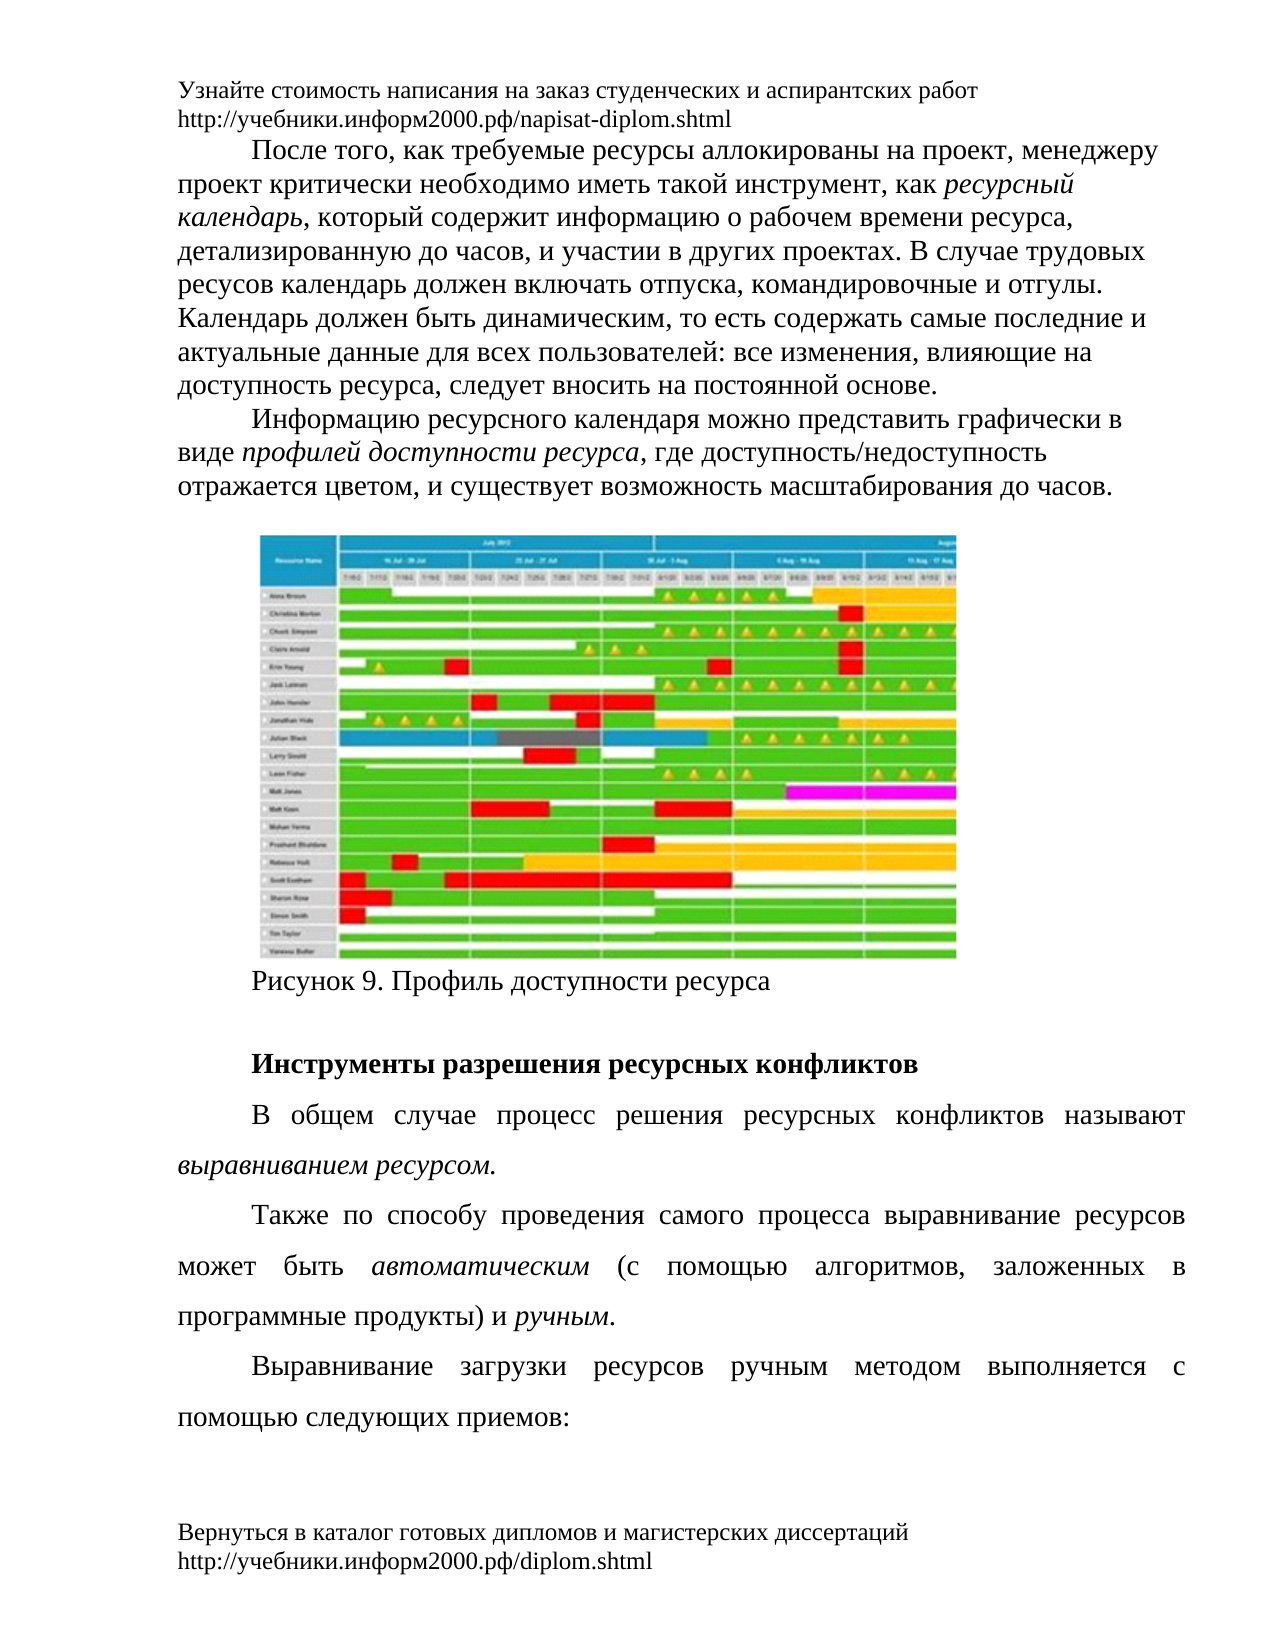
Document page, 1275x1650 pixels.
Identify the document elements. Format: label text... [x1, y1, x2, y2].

subtitle Инструменты разрешения ресурсных конфликтов [177, 1047, 1186, 1080]
text Также по способу проведения самого процесса выравнивание ресурсов может быть автоматическим (с помощью алгоритмов, заложенных в программные продукты) и ручным. [177, 1197, 1186, 1332]
text Выравнивание загрузки ресурсов ручным методом выполняется с помощью следующих приемов: [177, 1348, 1186, 1432]
picture [251, 535, 957, 963]
text В общем случае процесс решения ресурсных конфликтов называют выравниванием ресурсом. [177, 1097, 1186, 1181]
text Рисунок 9. Профиль доступности ресурса [177, 963, 1186, 996]
text После того, как требуемые ресурсы аллокированы на проект, менеджеру проект критически необходимо иметь такой инструмент, как ресурсный календарь, который содержит информацию о рабочем времени ресурса, детализированную до часов, и участии в других проектах. В случае трудовых ресусов календарь должен включать отпуска, командировочные и отгулы. Календарь должен быть динамическим, то есть содержать самые последние и актуальные данные для всех пользователей: все изменения, влияющие на доступность ресурса, следует вносить на постоянной основе. [177, 132, 1186, 401]
text Информацию ресурсного календаря можно представить графически в виде профилей доступности ресурса, где доступность/недоступность отражается цветом, и существует возможность масштабирования до часов. [177, 401, 1186, 501]
